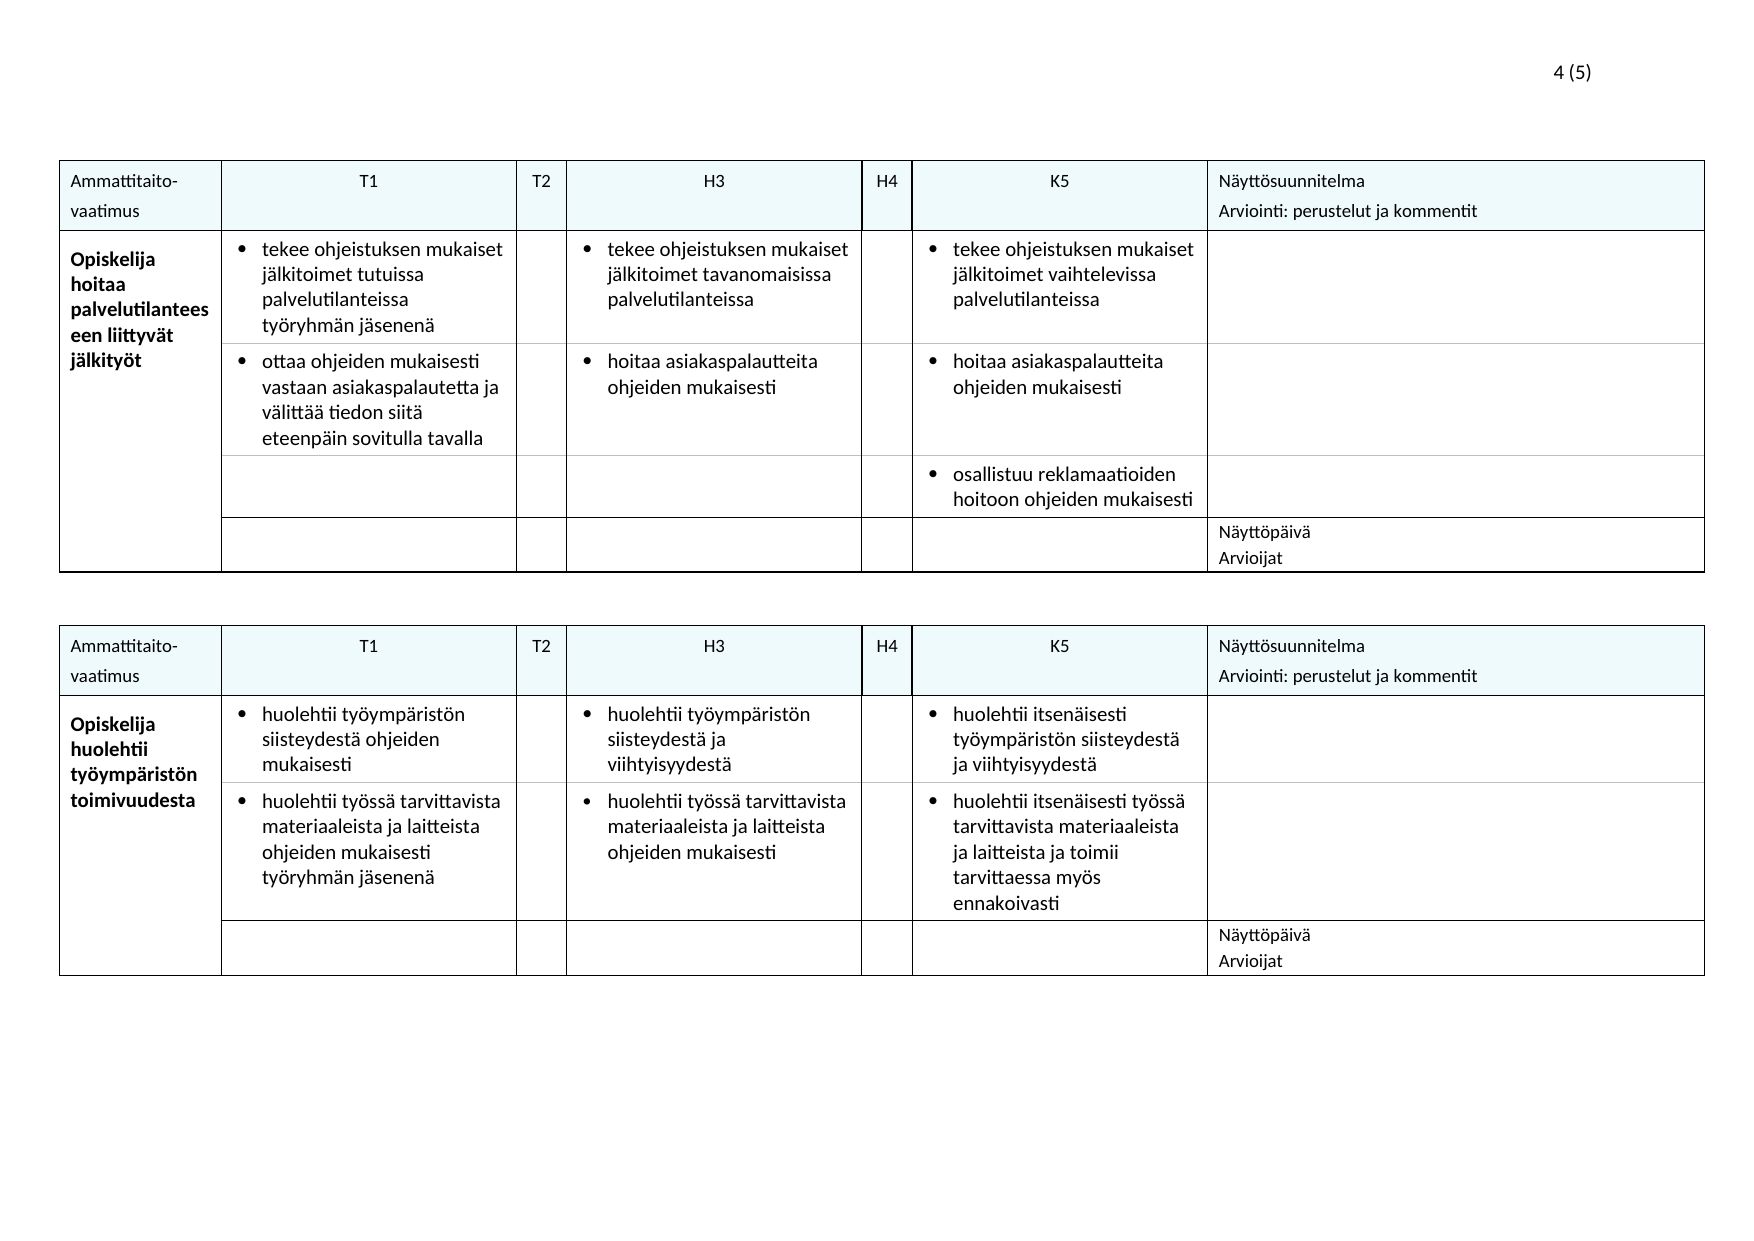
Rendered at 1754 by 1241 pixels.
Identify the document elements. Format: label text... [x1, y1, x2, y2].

table_cell [1208, 344, 1704, 455]
table_cell [517, 518, 566, 571]
table_cell [517, 456, 566, 517]
table_cell [862, 344, 912, 455]
table_header Näyttösuunnitelma Arviointi: perustelut ja kommentit [1208, 626, 1704, 695]
table_cell [862, 696, 912, 782]
table_header Näyttösuunnitelma Arviointi: perustelut ja kommentit [1208, 161, 1704, 230]
table_cell Opiskelija huolehtii työympäristön toimivuudesta [60, 696, 221, 974]
table_header T2 [517, 161, 566, 230]
table_cell hoitaa asiakaspalautteita ohjeiden mukaisesti [567, 344, 861, 455]
table_cell huolehtii työympäristön siisteydestä ja viihtyisyydestä [567, 696, 861, 782]
table_cell [567, 921, 861, 974]
table_cell tekee ohjeistuksen mukaiset jälkitoimet tavanomaisissa palvelutilanteissa [567, 231, 861, 342]
table_cell [862, 456, 912, 517]
table_cell [222, 921, 516, 974]
table_header K5 [913, 161, 1207, 230]
table_cell [567, 456, 861, 517]
table_cell [862, 783, 912, 920]
table_cell Opiskelija hoitaa palvelutilanteeseen liittyvät jälkityöt [60, 231, 221, 571]
table_header H3 [567, 626, 861, 695]
table_header H4 [863, 161, 911, 230]
table_cell [222, 518, 516, 571]
table_header T2 [517, 626, 566, 695]
table_cell [517, 696, 566, 782]
table_cell huolehtii työssä tarvittavista materiaaleista ja laitteista ohjeiden mukaisesti työryhmän jäsenenä [222, 783, 516, 920]
table_cell Näyttöpäivä Arvioijat [1208, 518, 1704, 571]
table_cell huolehtii itsenäisesti työssä tarvittavista materiaaleista ja laitteista ja toimii tarvittaessa myös ennakoivasti [913, 783, 1207, 920]
table_cell [862, 231, 912, 342]
table_cell [862, 921, 912, 974]
table_cell [517, 344, 566, 455]
table_cell [913, 518, 1207, 571]
table_header Ammattitaito- vaatimus [60, 161, 221, 230]
table_header K5 [913, 626, 1207, 695]
table_header Ammattitaito- vaatimus [60, 626, 221, 695]
table_cell [1208, 231, 1704, 342]
table_cell [517, 783, 566, 920]
table_cell Näyttöpäivä Arvioijat [1208, 921, 1704, 974]
table_cell osallistuu reklamaatioiden hoitoon ohjeiden mukaisesti [913, 456, 1207, 517]
table_cell [913, 921, 1207, 974]
table_cell [1208, 456, 1704, 517]
table_cell [862, 518, 912, 571]
table_cell huolehtii työssä tarvittavista materiaaleista ja laitteista ohjeiden mukaisesti [567, 783, 861, 920]
table_cell tekee ohjeistuksen mukaiset jälkitoimet tutuissa palvelutilanteissa työryhmän jäsenenä [222, 231, 516, 342]
table_cell [517, 231, 566, 342]
table_cell huolehtii itsenäisesti työympäristön siisteydestä ja viihtyisyydestä [913, 696, 1207, 782]
table_cell [567, 518, 861, 571]
table_cell ottaa ohjeiden mukaisesti vastaan asiakaspalautetta ja välittää tiedon siitä eteenpäin sovitulla tavalla [222, 344, 516, 455]
table_header T1 [222, 161, 516, 230]
table_cell hoitaa asiakaspalautteita ohjeiden mukaisesti [913, 344, 1207, 455]
table_header T1 [222, 626, 516, 695]
table_cell [222, 456, 516, 517]
table_header H4 [863, 626, 911, 695]
table_cell huolehtii työympäristön siisteydestä ohjeiden mukaisesti [222, 696, 516, 782]
table_cell tekee ohjeistuksen mukaiset jälkitoimet vaihtelevissa palvelutilanteissa [913, 231, 1207, 342]
table_header H3 [567, 161, 861, 230]
table_cell [1208, 783, 1704, 920]
table_cell [517, 921, 566, 974]
table_cell [1208, 696, 1704, 782]
